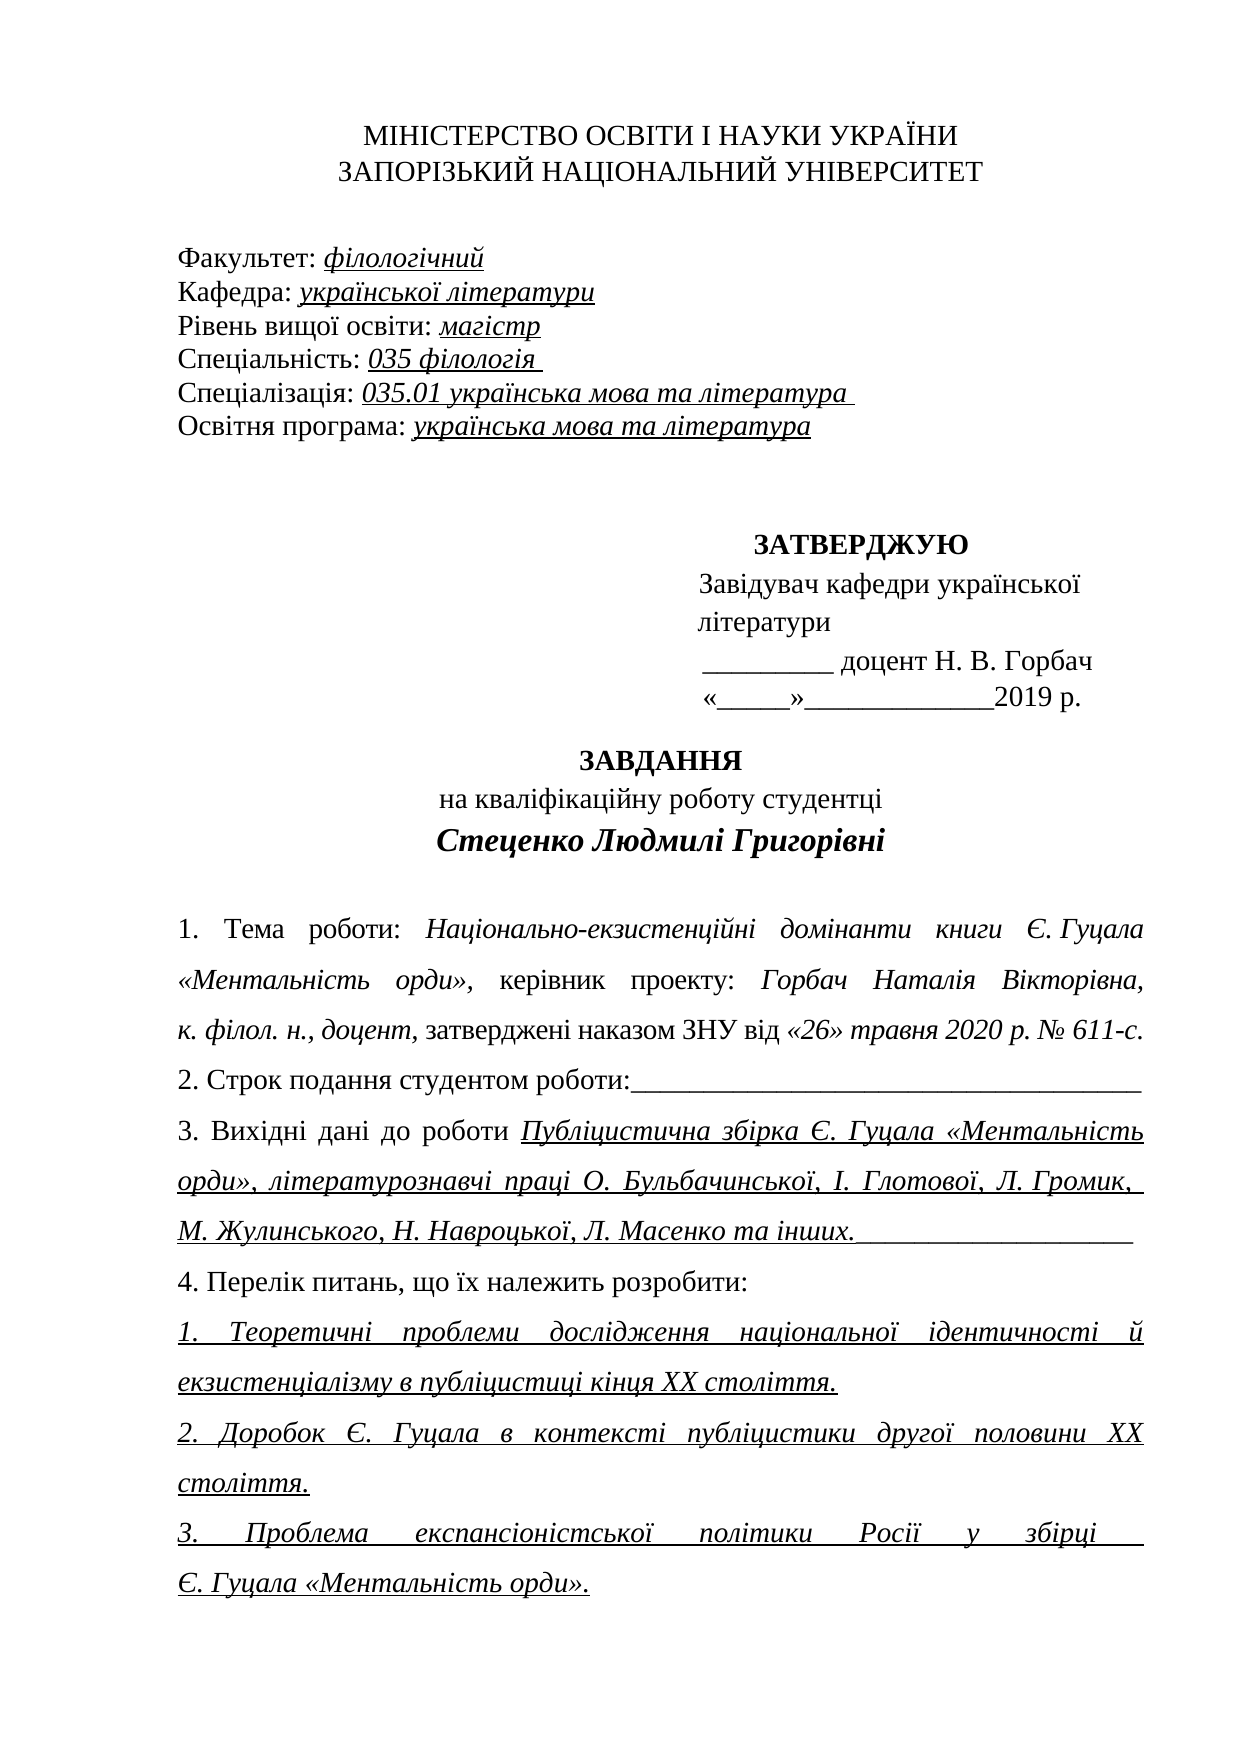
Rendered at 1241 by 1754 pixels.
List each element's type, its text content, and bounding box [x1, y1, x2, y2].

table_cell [166, 241, 1155, 1612]
table_header МІНІСТЕРСТВО ОСВІТИ І НАУКИ УКРАЇНИ ЗАПОРІЗЬКИЙ НАЦІОНАЛЬНИЙ УНІВЕРСИТЕТ [166, 118, 1155, 241]
